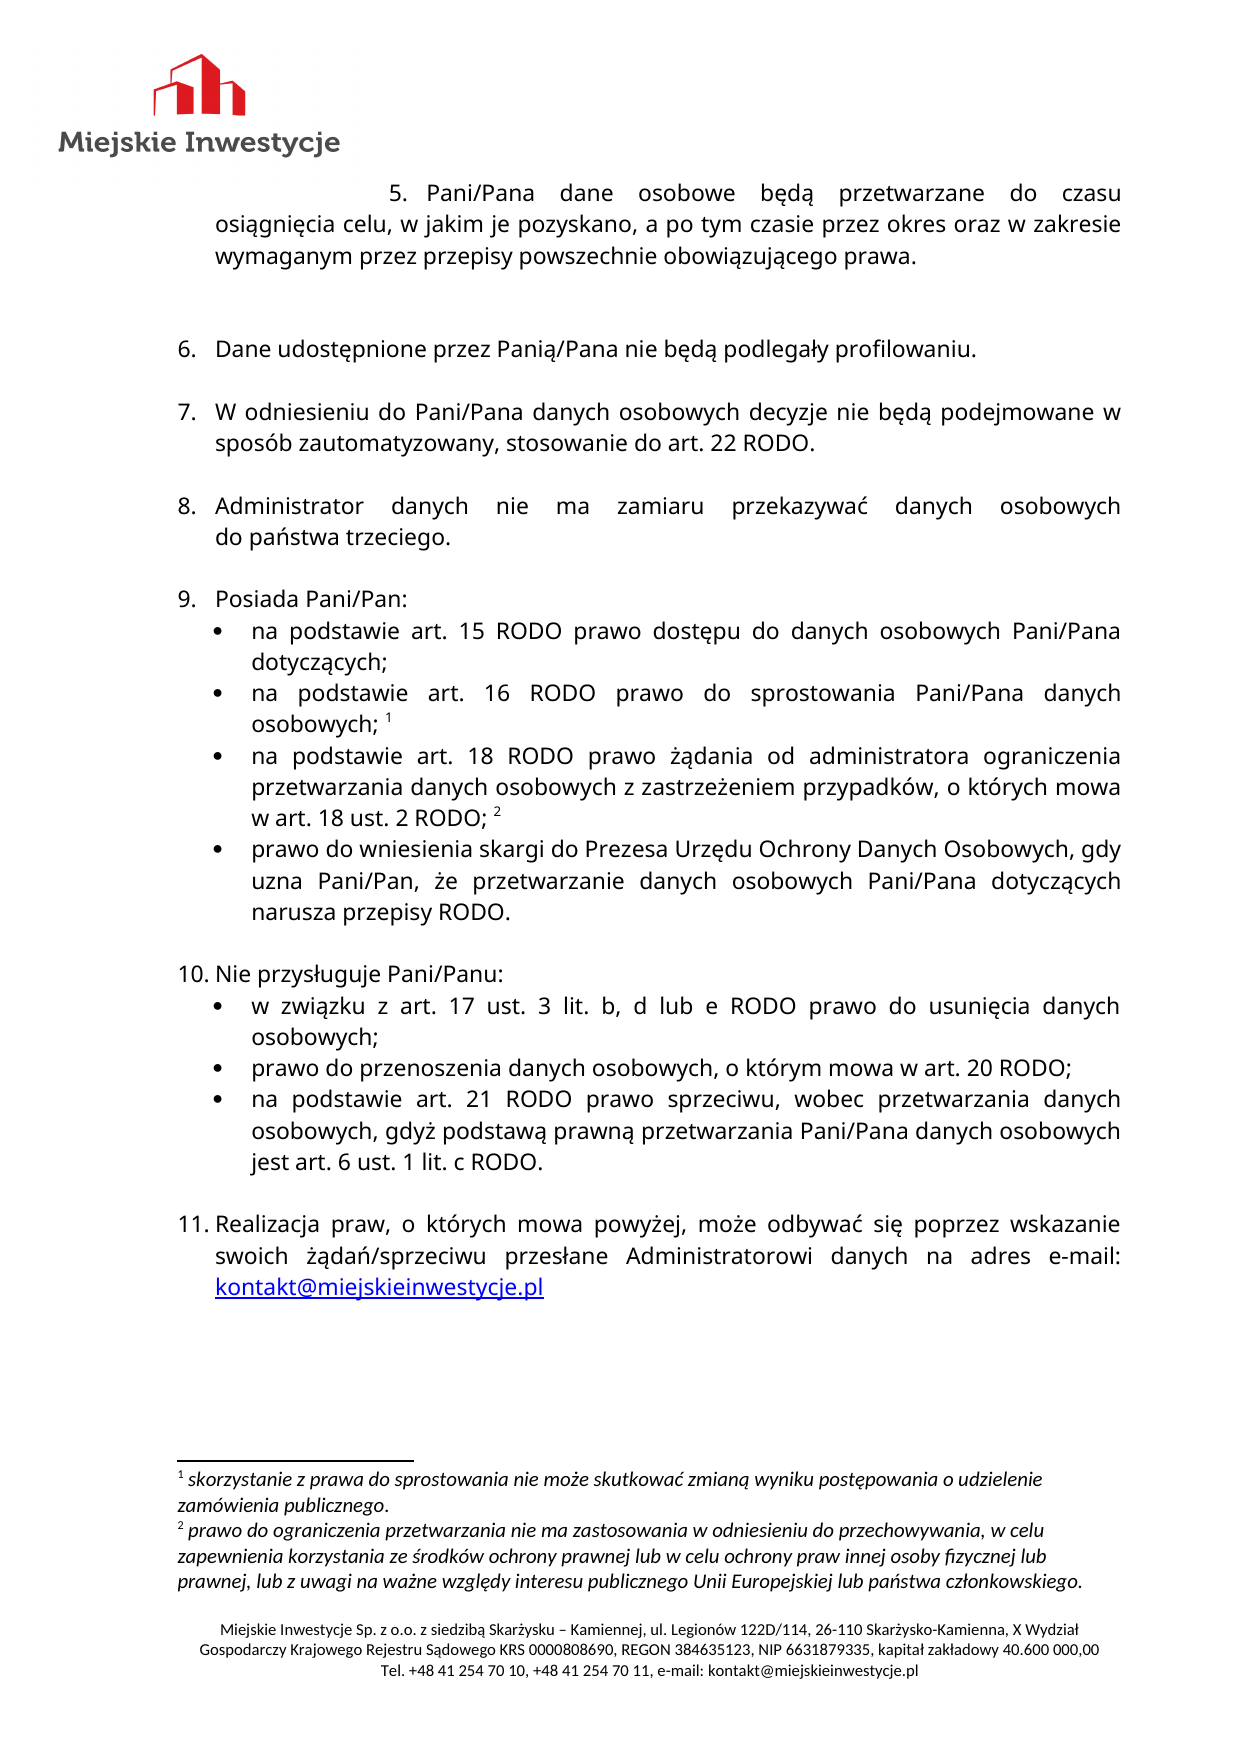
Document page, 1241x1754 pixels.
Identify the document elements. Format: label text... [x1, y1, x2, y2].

list Administrator danych nie ma zamiaru przekazywać danych osobowych do państwa trzeciego. [177, 490, 1122, 552]
list w związku z art. 17 ust. 3 lit. b, d lub e RODO prawo do usunięcia danych osobowych; [213, 990, 1122, 1052]
list na podstawie art. 21 RODO prawo sprzeciwu, wobec przetwarzania danych osobowych, gdyż podstawą prawną przetwarzania Pani/Pana danych osobowych jest art. 6 ust. 1 lit. c RODO. [213, 1083, 1122, 1177]
list Pani/Pana dane osobowe będą przetwarzane do czasu osiągnięcia celu, w jakim je pozyskano, a po tym czasie przez okres oraz w zakresie wymaganym przez przepisy powszechnie obowiązującego prawa. [177, 177, 1122, 271]
list prawo do wniesienia skargi do Prezesa Urzędu Ochrony Danych Osobowych, gdy uzna Pani/Pan, że przetwarzanie danych osobowych Pani/Pana dotyczących narusza przepisy RODO. [213, 833, 1122, 927]
list Realizacja praw, o których mowa powyżej, może odbywać się poprzez wskazanie swoich żądań/sprzeciwu przesłane Administratorowi danych na adres e-mail: kontakt@miejskieinwestycje.pl [177, 1208, 1122, 1302]
list prawo do przenoszenia danych osobowych, o którym mowa w art. 20 RODO; [213, 1052, 1122, 1083]
list Nie przysługuje Pani/Panu: [177, 958, 1122, 990]
list Posiada Pani/Pan: [177, 583, 1122, 615]
list na podstawie art. 18 RODO prawo żądania od administratora ograniczenia przetwarzania danych osobowych z zastrzeżeniem przypadków, o których mowa w art. 18 ust. 2 RODO; [213, 740, 1122, 833]
list Dane udostępnione przez Panią/Pana nie będą podlegały profilowaniu. [177, 333, 1122, 365]
list W odniesieniu do Pani/Pana danych osobowych decyzje nie będą podejmowane w sposób zautomatyzowany, stosowanie do art. 22 RODO. [177, 396, 1122, 458]
picture [24, 36, 370, 196]
list na podstawie art. 16 RODO prawo do sprostowania Pani/Pana danych osobowych; [213, 677, 1122, 740]
list na podstawie art. 15 RODO prawo dostępu do danych osobowych Pani/Pana dotyczących; [213, 615, 1122, 677]
